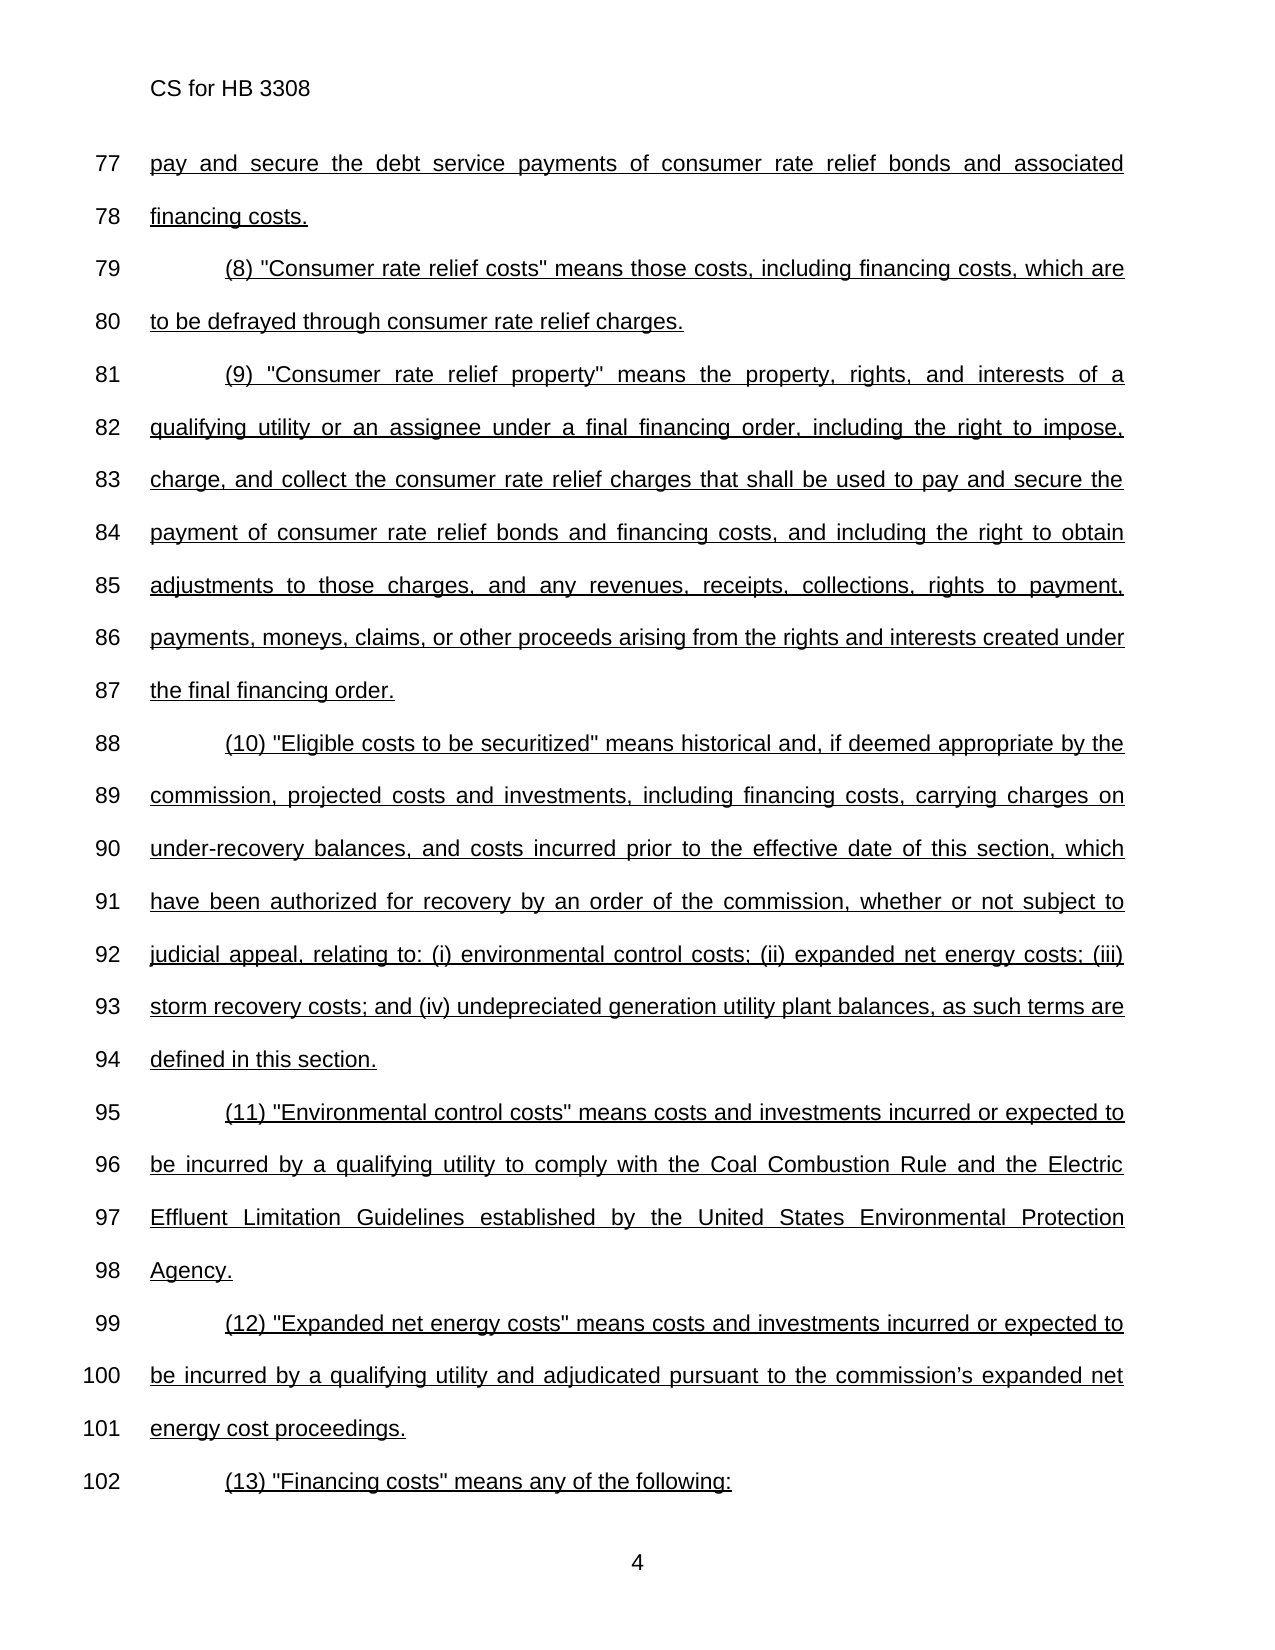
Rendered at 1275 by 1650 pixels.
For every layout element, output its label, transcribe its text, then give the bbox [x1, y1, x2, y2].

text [150, 150, 1125, 229]
text (10) "Eligible costs to be securitized" means historical and, if deemed appropriate by the commission, projected costs and investments, including financing costs, carrying charges on under-recovery balances, and costs incurred prior to the effective date of this section, which have been authorized for recovery by an order of the commission, whether or not subject to judicial appeal, relating to: (i) environmental control costs; (ii) expanded net energy costs; (iii) storm recovery costs; and (iv) undepreciated generation utility plant balances, as such terms are defined in this section. [150, 806, 1125, 858]
text (10) "Eligible costs to be securitized" means historical and, if deemed appropriate by the commission, projected costs and investments, including financing costs, carrying charges on under-recovery balances, and costs incurred prior to the effective date of this section, which have been authorized for recovery by an order of the commission, whether or not subject to judicial appeal, relating to: (i) environmental control costs; (ii) expanded net energy costs; (iii) storm recovery costs; and (iv) undepreciated generation utility plant balances, as such terms are defined in this section. [150, 859, 1125, 911]
text (8) "Consumer rate relief costs" means those costs, including financing costs, which are to be defrayed through consumer rate relief charges. [150, 255, 1125, 334]
text (10) "Eligible costs to be securitized" means historical and, if deemed appropriate by the commission, projected costs and investments, including financing costs, carrying charges on under-recovery balances, and costs incurred prior to the effective date of this section, which have been authorized for recovery by an order of the commission, whether or not subject to judicial appeal, relating to: (i) environmental control costs; (ii) expanded net energy costs; (iii) storm recovery costs; and (iv) undepreciated generation utility plant balances, as such terms are defined in this section. [150, 912, 1125, 1016]
text (9) "Consumer rate relief property" means the property, rights, and interests of a qualifying utility or an assignee under a final financing order, including the right to impose, charge, and collect the consumer rate relief charges that shall be used to pay and secure the payment of consumer rate relief bonds and financing costs, and including the right to obtain adjustments to those charges, and any revenues, receipts, collections, rights to payment, payments, moneys, claims, or other proceeds arising from the rights and interests created under the final financing order. [150, 648, 1125, 703]
text (11) "Environmental control costs" means costs and investments incurred or expected to be incurred by a qualifying utility to comply with the Coal Combustion Rule and the Electric Effluent Limitation Guidelines established by the United States Environmental Protection Agency. [150, 1099, 1125, 1227]
text (10) "Eligible costs to be securitized" means historical and, if deemed appropriate by the commission, projected costs and investments, including financing costs, carrying charges on under-recovery balances, and costs incurred prior to the effective date of this section, which have been authorized for recovery by an order of the commission, whether or not subject to judicial appeal, relating to: (i) environmental control costs; (ii) expanded net energy costs; (iii) storm recovery costs; and (iv) undepreciated generation utility plant balances, as such terms are defined in this section. [150, 730, 1125, 805]
text (9) "Consumer rate relief property" means the property, rights, and interests of a qualifying utility or an assignee under a final financing order, including the right to impose, charge, and collect the consumer rate relief charges that shall be used to pay and secure the payment of consumer rate relief bonds and financing costs, and including the right to obtain adjustments to those charges, and any revenues, receipts, collections, rights to payment, payments, moneys, claims, or other proceeds arising from the rights and interests created under the final financing order. [150, 361, 1125, 542]
text (12) "Expanded net energy costs" means costs and investments incurred or expected to be incurred by a qualifying utility and adjudicated pursuant to the commission’s expanded net energy cost proceedings. [150, 1309, 1125, 1441]
text (9) "Consumer rate relief property" means the property, rights, and interests of a qualifying utility or an assignee under a final financing order, including the right to impose, charge, and collect the consumer rate relief charges that shall be used to pay and secure the payment of consumer rate relief bonds and financing costs, and including the right to obtain adjustments to those charges, and any revenues, receipts, collections, rights to payment, payments, moneys, claims, or other proceeds arising from the rights and interests created under the final financing order. [150, 543, 1125, 647]
text (13) "Financing costs" means any of the following: [150, 1468, 1125, 1494]
text (10) "Eligible costs to be securitized" means historical and, if deemed appropriate by the commission, projected costs and investments, including financing costs, carrying charges on under-recovery balances, and costs incurred prior to the effective date of this section, which have been authorized for recovery by an order of the commission, whether or not subject to judicial appeal, relating to: (i) environmental control costs; (ii) expanded net energy costs; (iii) storm recovery costs; and (iv) undepreciated generation utility plant balances, as such terms are defined in this section. [150, 1017, 1125, 1072]
text (11) "Environmental control costs" means costs and investments incurred or expected to be incurred by a qualifying utility to comply with the Coal Combustion Rule and the Electric Effluent Limitation Guidelines established by the United States Environmental Protection Agency. [150, 1228, 1125, 1283]
